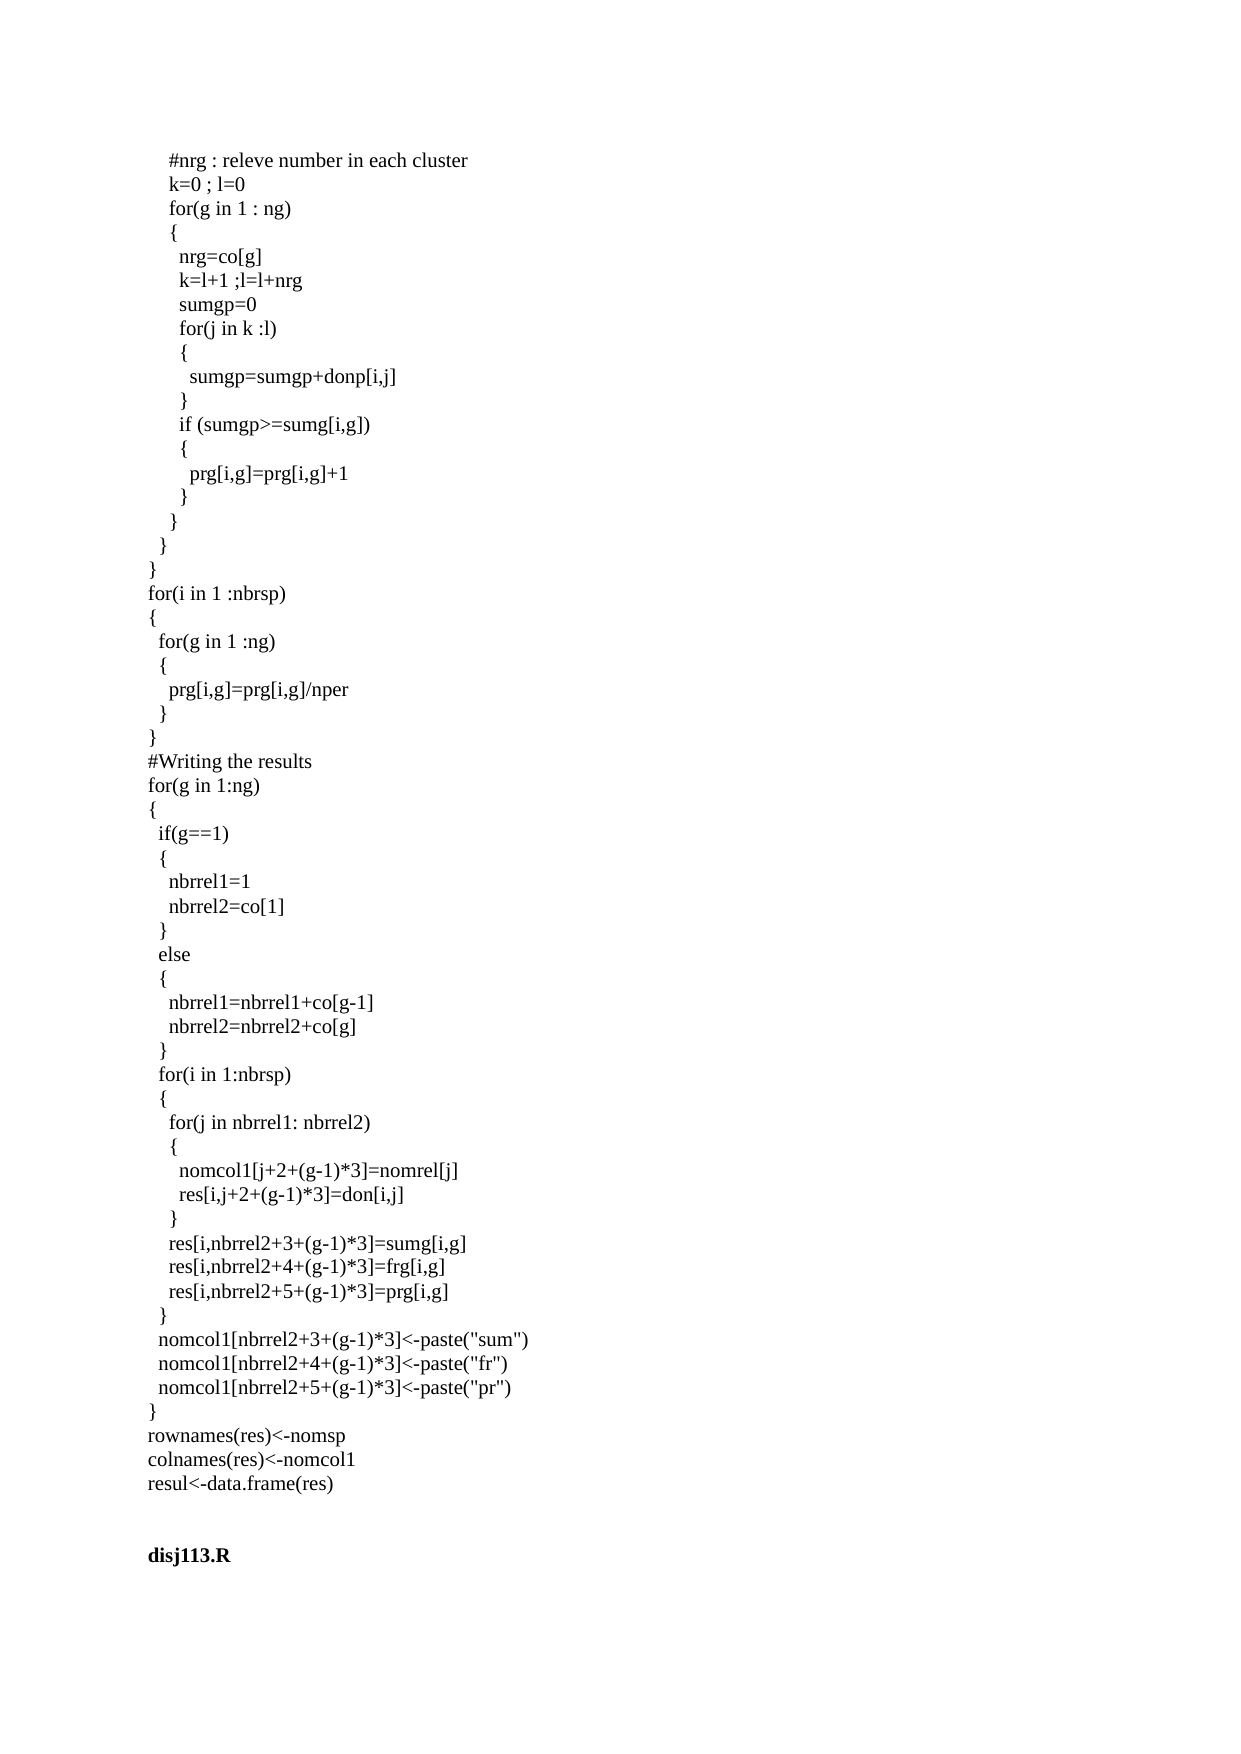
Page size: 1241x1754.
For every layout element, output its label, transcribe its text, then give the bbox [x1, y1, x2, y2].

text res[i,nbrrel2+5+(g-1)*3]=prg[i,g] [148, 1278, 1093, 1303]
text } [148, 725, 1093, 749]
text k=0 ; l=0 [148, 172, 1093, 196]
text nbrrel1=nbrrel1+co[g-1] [148, 990, 1093, 1014]
text res[i,nbrrel2+3+(g-1)*3]=sumg[i,g] [148, 1230, 1093, 1254]
text } [148, 1399, 1093, 1423]
text } [148, 1303, 1093, 1327]
text } [148, 701, 1093, 725]
text for(g in 1:ng) [148, 773, 1093, 797]
text prg[i,g]=prg[i,g]/nper [148, 677, 1093, 701]
text for(j in nbrrel1: nbrrel2) [148, 1110, 1093, 1134]
text colnames(res)<-nomcol1 [148, 1447, 1093, 1471]
text { [148, 436, 1093, 460]
text else [148, 942, 1093, 966]
text } [148, 508, 1093, 533]
text if (sumgp>=sumg[i,g]) [148, 412, 1093, 436]
text for(i in 1 :nbrsp) [148, 581, 1093, 605]
text { [148, 966, 1093, 990]
text for(g in 1 :ng) [148, 629, 1093, 653]
text nbrrel2=co[1] [148, 893, 1093, 918]
text { [148, 340, 1093, 364]
text } [148, 1206, 1093, 1230]
text { [148, 605, 1093, 629]
text #nrg : releve number in each cluster [148, 148, 1093, 172]
text } [148, 1038, 1093, 1062]
text nomcol1[nbrrel2+5+(g-1)*3]<-paste("pr") [148, 1375, 1093, 1399]
text { [148, 1134, 1093, 1158]
text if(g==1) [148, 821, 1093, 845]
text } [148, 918, 1093, 942]
text for(g in 1 : ng) [148, 196, 1093, 220]
text k=l+1 ;l=l+nrg [148, 268, 1093, 292]
text for(j in k :l) [148, 316, 1093, 340]
text sumgp=sumgp+donp[i,j] [148, 364, 1093, 388]
text nomcol1[j+2+(g-1)*3]=nomrel[j] [148, 1158, 1093, 1182]
text nomcol1[nbrrel2+4+(g-1)*3]<-paste("fr") [148, 1351, 1093, 1375]
text disj113.R [148, 1543, 1093, 1567]
text res[i,nbrrel2+4+(g-1)*3]=frg[i,g] [148, 1254, 1093, 1278]
text rownames(res)<-nomsp [148, 1423, 1093, 1447]
text { [148, 845, 1093, 869]
text { [148, 220, 1093, 244]
text } [148, 388, 1093, 412]
text { [148, 653, 1093, 677]
text sumgp=0 [148, 292, 1093, 316]
text for(i in 1:nbrsp) [148, 1062, 1093, 1086]
text nbrrel1=1 [148, 869, 1093, 893]
text } [148, 557, 1093, 581]
text nomcol1[nbrrel2+3+(g-1)*3]<-paste("sum") [148, 1327, 1093, 1351]
text } [148, 484, 1093, 508]
text { [148, 797, 1093, 821]
text } [148, 533, 1093, 557]
text prg[i,g]=prg[i,g]+1 [148, 460, 1093, 484]
text resul<-data.frame(res) [148, 1471, 1093, 1495]
text res[i,j+2+(g-1)*3]=don[i,j] [148, 1182, 1093, 1206]
text { [148, 1086, 1093, 1110]
text #Writing the results [148, 749, 1093, 773]
text nrg=co[g] [148, 244, 1093, 268]
text nbrrel2=nbrrel2+co[g] [148, 1014, 1093, 1038]
